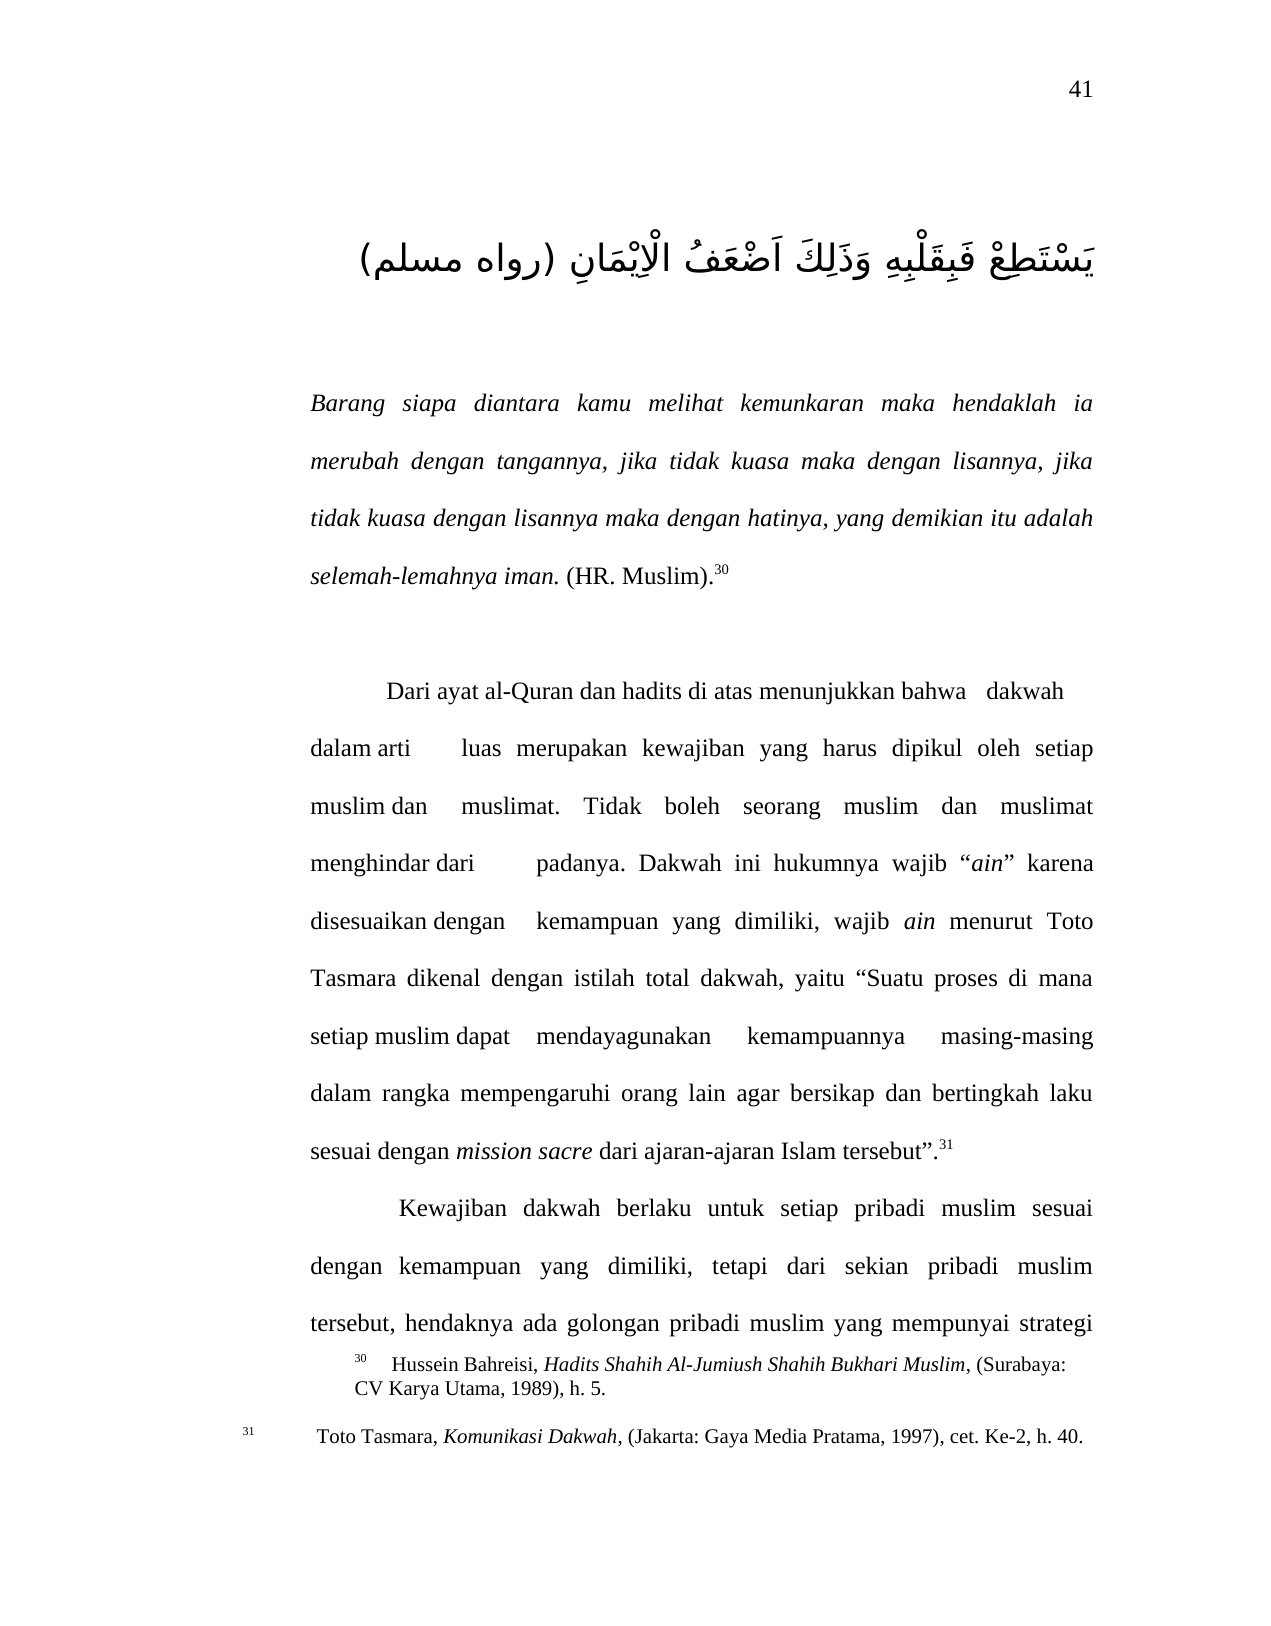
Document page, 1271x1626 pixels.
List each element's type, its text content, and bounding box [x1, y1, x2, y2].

text Dari ayat al-Quran dan hadits di atas menunjukkan bahwa dakwah dalam arti luas merupakan kewajiban yang harus dipikul oleh setiap muslim dan muslimat. Tidak boleh seorang muslim dan muslimat menghindar dari padanya. Dakwah ini hukumnya wajib “ain” karena disesuaikan dengan kemampuan yang dimiliki, wajib ain menurut Toto Tasmara dikenal dengan istilah total dakwah, yaitu “Suatu proses di mana setiap muslim dapat mendayagunakan kemampuannya masing-masing dalam rangka mempengaruhi orang lain agar bersikap dan bertingkah laku sesuai dengan mission sacre dari ajaran-ajaran Islam tersebut”. [310, 676, 1094, 1165]
text Barang siapa diantara kamu melihat kemunkaran maka hendaklah ia merubah dengan tangannya, jika tidak kuasa maka dengan lisannya, jika tidak kuasa dengan lisannya maka dengan hatinya, yang demikian itu adalah selemah-lemahnya iman. (HR. Muslim). [237, 388, 1094, 590]
text يَسْتَطِعْ فَبِقَلْبِهِ وَذَلِكَ اَضْعَفُ الْاِيْمَانِ (رواه مسلم) [236, 236, 1094, 280]
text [310, 1193, 1094, 1337]
